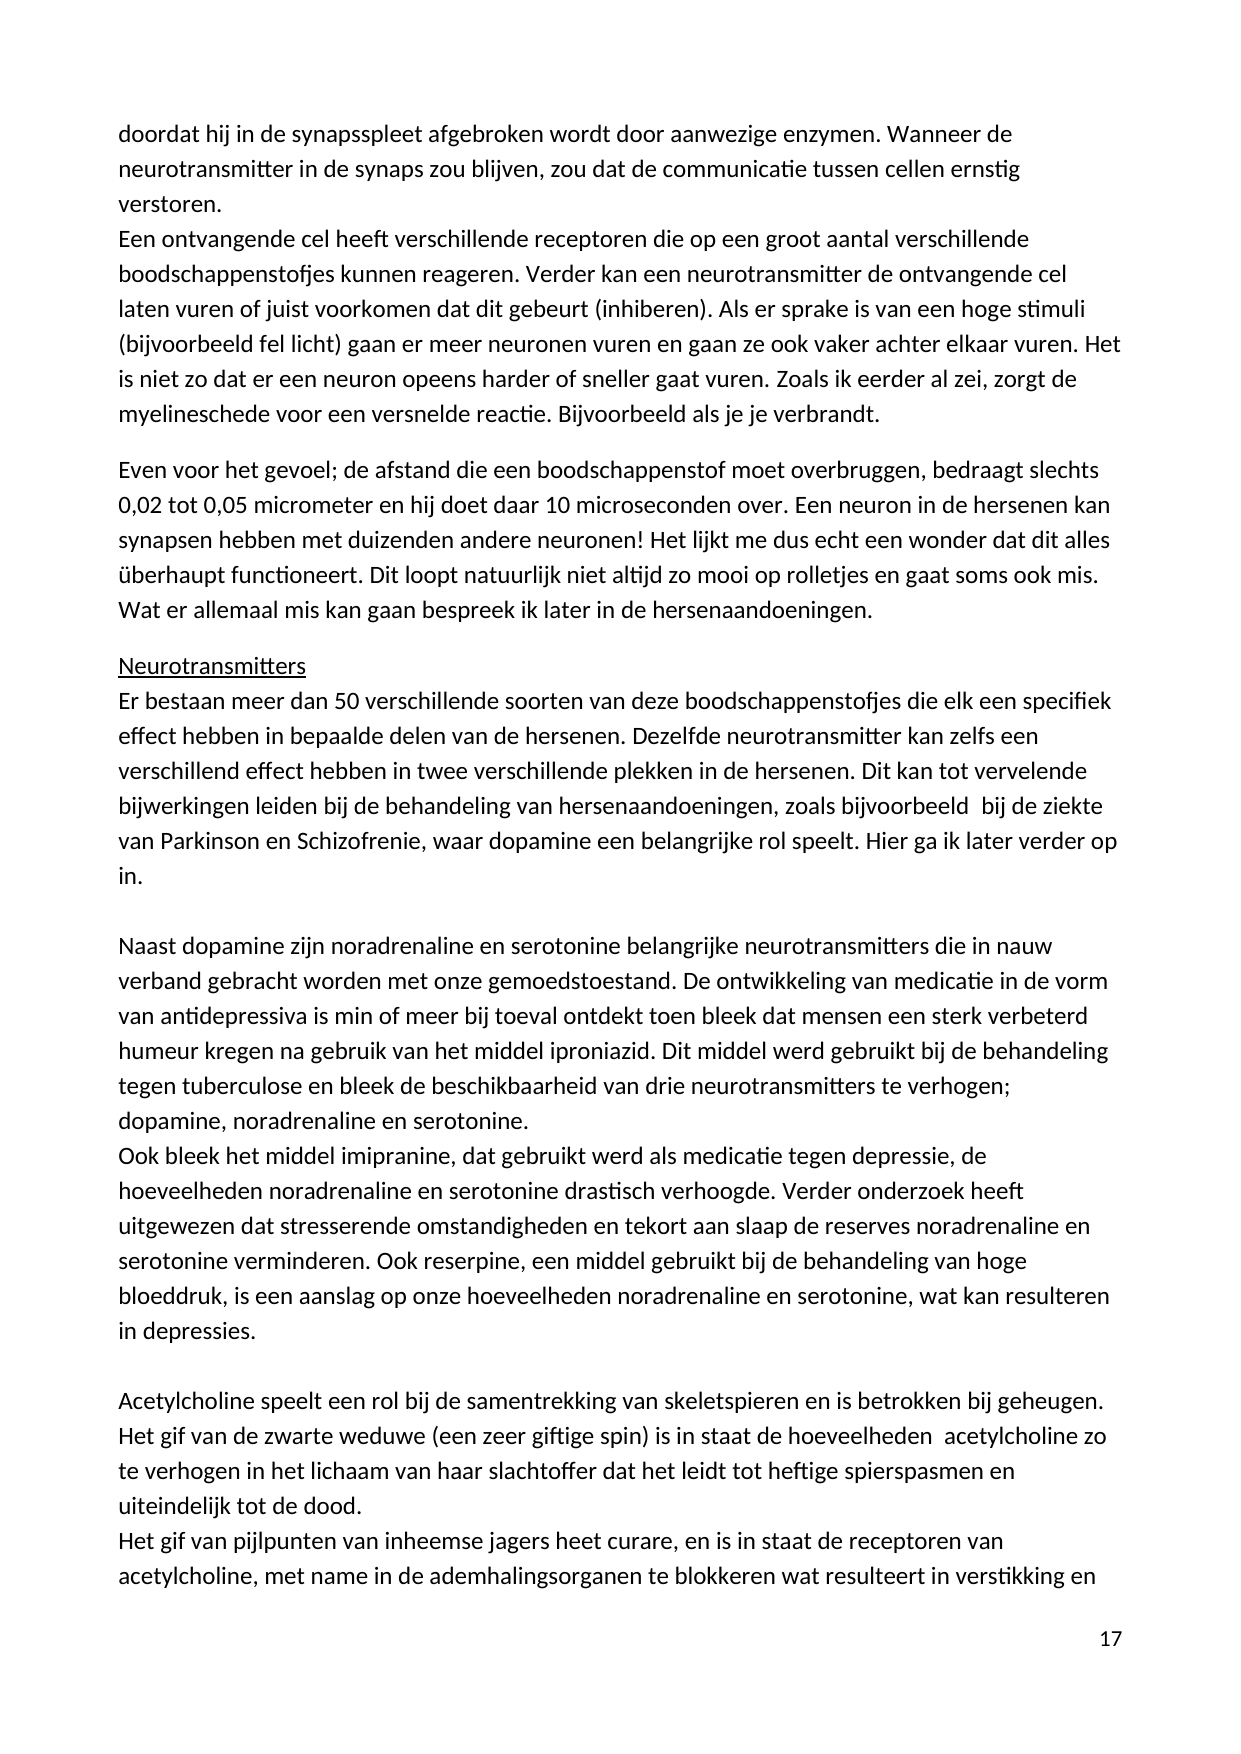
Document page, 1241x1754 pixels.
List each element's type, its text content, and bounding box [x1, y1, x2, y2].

text Even voor het gevoel; de afstand die een boodschappenstof moet overbruggen, bedraagt slechts 0,02 tot 0,05 micrometer en hij doet daar 10 microseconden over. Een neuron in de hersenen kan synapsen hebben met duizenden andere neuronen! Het lijkt me dus echt een wonder dat dit alles überhaupt functioneert. Dit loopt natuurlijk niet altijd zo mooi op rolletjes en gaat soms ook mis. Wat er allemaal mis kan gaan bespreek ik later in de hersenaandoeningen. [118, 454, 1122, 624]
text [118, 118, 1122, 429]
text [118, 650, 1122, 1590]
